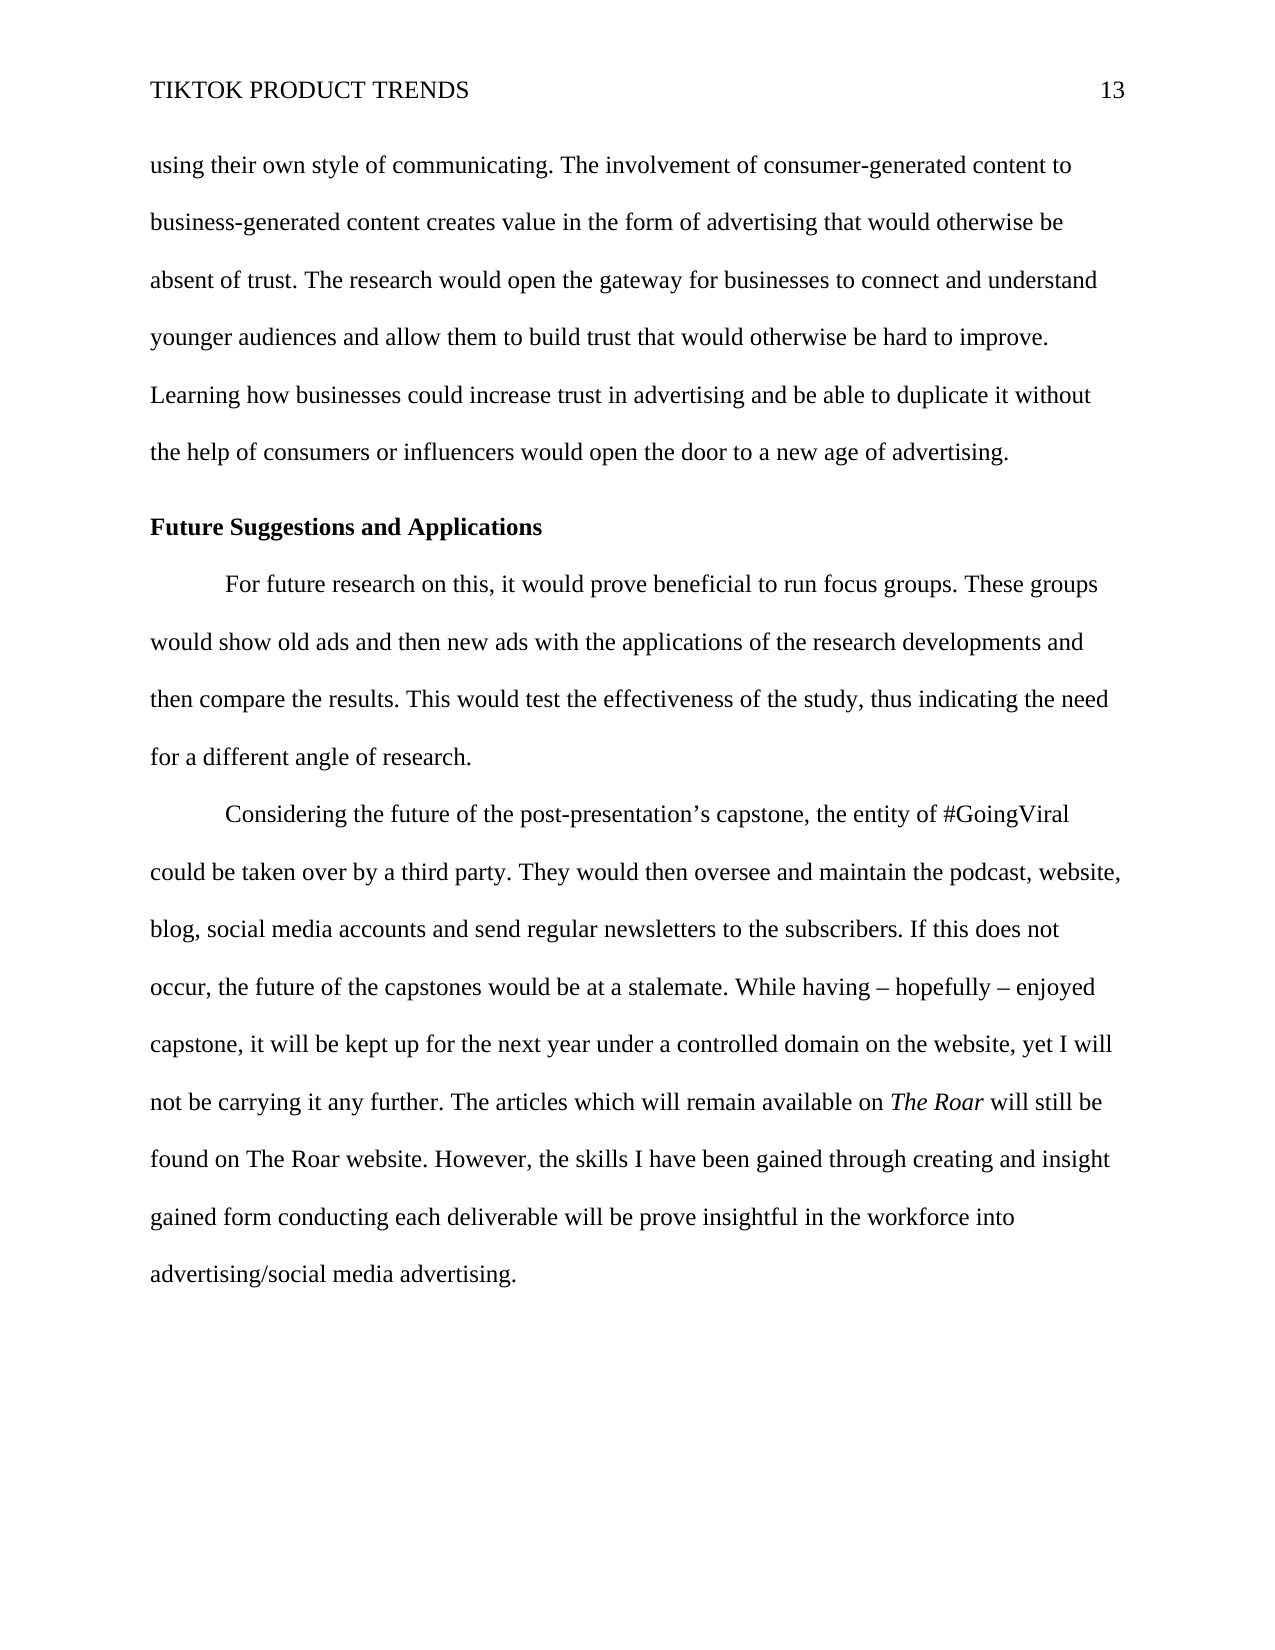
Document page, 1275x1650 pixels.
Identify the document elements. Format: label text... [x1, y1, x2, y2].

text Considering the future of the post-presentation’s capstone, the entity of #GoingViral could be taken over by a third party. They would then oversee and maintain the podcast, website, blog, social media accounts and send regular newsletters to the subscribers. If this does not occur, the future of the capstones would be at a stalemate. While having – hopefully – enjoyed capstone, it will be kept up for the next year under a controlled domain on the website, yet I will not be carrying it any further. The articles which will remain available on The Roar will still be found on The Roar website. However, the skills I have been gained through creating and insight gained form conducting each deliverable will be prove insightful in the workforce into advertising/social media advertising. [150, 799, 1125, 1288]
text Future Suggestions and Applications [150, 512, 1125, 540]
text For future research on this, it would prove beneficial to run focus groups. These groups would show old ads and then new ads with the applications of the research developments and then compare the results. This would test the effectiveness of the study, thus indicating the need for a different angle of research. [150, 569, 1125, 770]
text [150, 150, 1125, 466]
